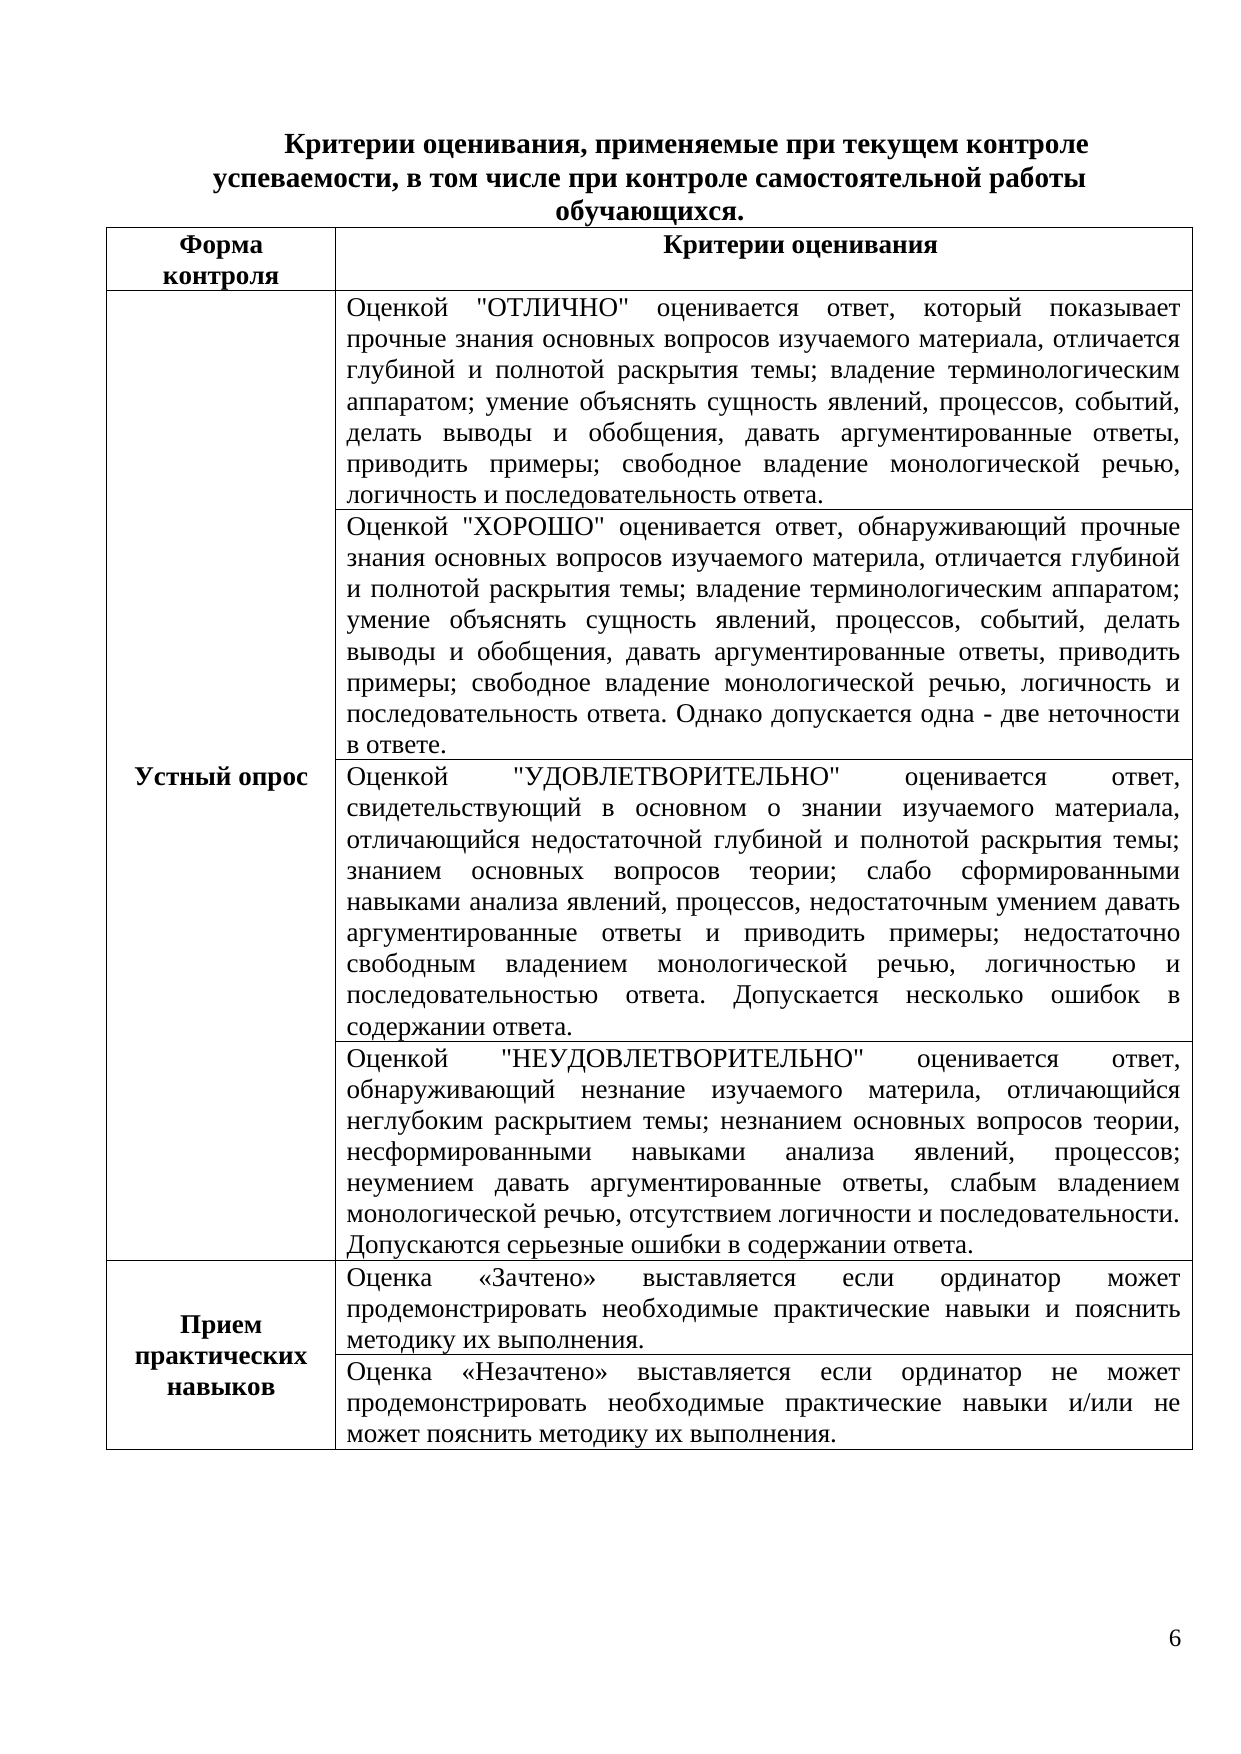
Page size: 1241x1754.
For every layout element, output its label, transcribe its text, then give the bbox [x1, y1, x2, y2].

table_cell Оценка «Незачтено» выставляется если ординатор не может продемонстрировать необходимые практические навыки и/или не может пояснить методику их выполнения. [336, 1355, 1192, 1449]
table_header Критерии оценивания [336, 228, 1192, 290]
text Критерии оценивания, применяемые при текущем контроле успеваемости, в том числе при контроле самостоятельной работы обучающихся. [118, 126, 1181, 227]
table_header Форма контроля [107, 228, 335, 290]
table_cell Устный опрос [107, 291, 335, 1260]
table_cell Оценкой "ОТЛИЧНО" оценивается ответ, который показывает прочные знания основных вопросов изучаемого материала, отличается глубиной и полнотой раскрытия темы; владение терминологическим аппаратом; умение объяснять сущность явлений, процессов, событий, делать выводы и обобщения, давать аргументированные ответы, приводить примеры; свободное владение монологической речью, логичность и последовательность ответа. [336, 291, 1192, 509]
table_cell Оценка «Зачтено» выставляется если ординатор может продемонстрировать необходимые практические навыки и пояснить методику их выполнения. [336, 1261, 1192, 1354]
table_cell Прием практических навыков [107, 1261, 335, 1449]
table_cell Оценкой "НЕУДОВЛЕТВОРИТЕЛЬНО" оценивается ответ, обнаруживающий незнание изучаемого материла, отличающийся неглубоким раскрытием темы; незнанием основных вопросов теории, несформированными навыками анализа явлений, процессов; неумением давать аргументированные ответы, слабым владением монологической речью, отсутствием логичности и последовательности. Допускаются серьезные ошибки в содержании ответа. [336, 1042, 1192, 1260]
table_cell Оценкой "УДОВЛЕТВОРИТЕЛЬНО" оценивается ответ, свидетельствующий в основном о знании изучаемого материала, отличающийся недостаточной глубиной и полнотой раскрытия темы; знанием основных вопросов теории; слабо сформированными навыками анализа явлений, процессов, недостаточным умением давать аргументированные ответы и приводить примеры; недостаточно свободным владением монологической речью, логичностью и последовательностью ответа. Допускается несколько ошибок в содержании ответа. [336, 760, 1192, 1041]
table_cell Оценкой "ХОРОШО" оценивается ответ, обнаруживающий прочные знания основных вопросов изучаемого материла, отличается глубиной и полнотой раскрытия темы; владение терминологическим аппаратом; умение объяснять сущность явлений, процессов, событий, делать выводы и обобщения, давать аргументированные ответы, приводить примеры; свободное владение монологической речью, логичность и последовательность ответа. Однако допускается одна - две неточности в ответе. [336, 510, 1192, 759]
